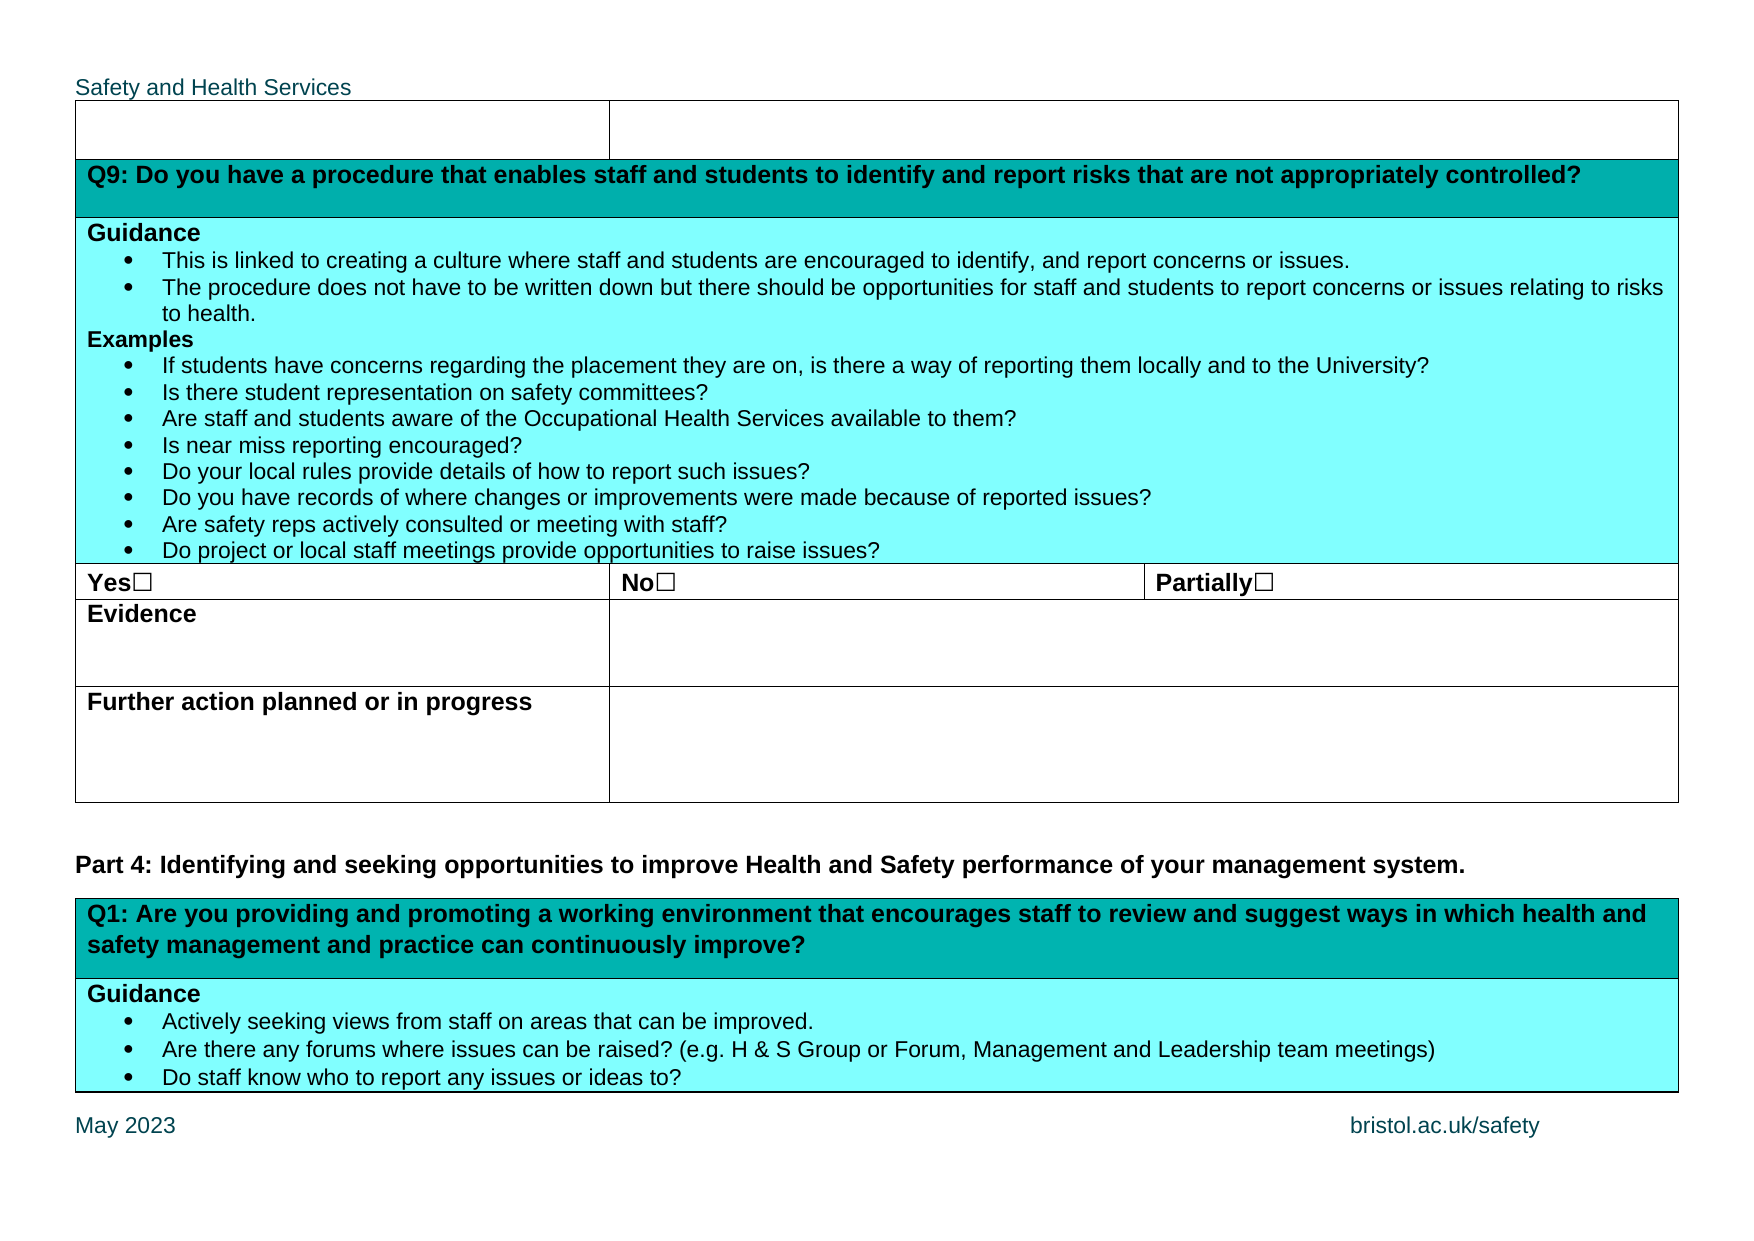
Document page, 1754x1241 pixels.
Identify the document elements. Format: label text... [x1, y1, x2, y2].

table_cell Yes [76, 564, 609, 598]
table_cell Q9: Do you have a procedure that enables staff and students to identify and report risks that are not appropriately controlled? [76, 160, 1678, 217]
table_cell Evidence [76, 600, 609, 686]
table_cell Further action planned or in progress [76, 687, 609, 802]
table_header Q1: Are you providing and promoting a working environment that encourages staff to review and suggest ways in which health and safety management and practice can continuously improve? [76, 899, 1678, 978]
table_cell [610, 600, 1678, 686]
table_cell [76, 979, 1678, 1091]
table_cell Guidance This is linked to creating a culture where staff and students are encouraged to identify, and report concerns or issues. The procedure does not have to be written down but there should be opportunities for staff and students to report concerns or issues relating to risks to health. Examples If students have concerns regarding the placement they are on, is there a way of reporting them locally and to the University? Is there student representation on safety committees? Are staff and students aware of the Occupational Health Services available to them? Is near miss reporting encouraged? Do your local rules provide details of how to report such issues? Do you have records of where changes or improvements were made because of reported issues? Are safety reps actively consulted or meeting with staff? Do project or local staff meetings provide opportunities to raise issues? [76, 218, 1678, 563]
text Part 4: Identifying and seeking opportunities to improve Health and Safety performance of your management system. [75, 851, 1679, 879]
table_cell [610, 687, 1678, 802]
table_cell No [610, 564, 1144, 598]
table_cell [610, 101, 1678, 159]
table_cell Partially [1145, 564, 1678, 598]
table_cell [76, 101, 609, 159]
